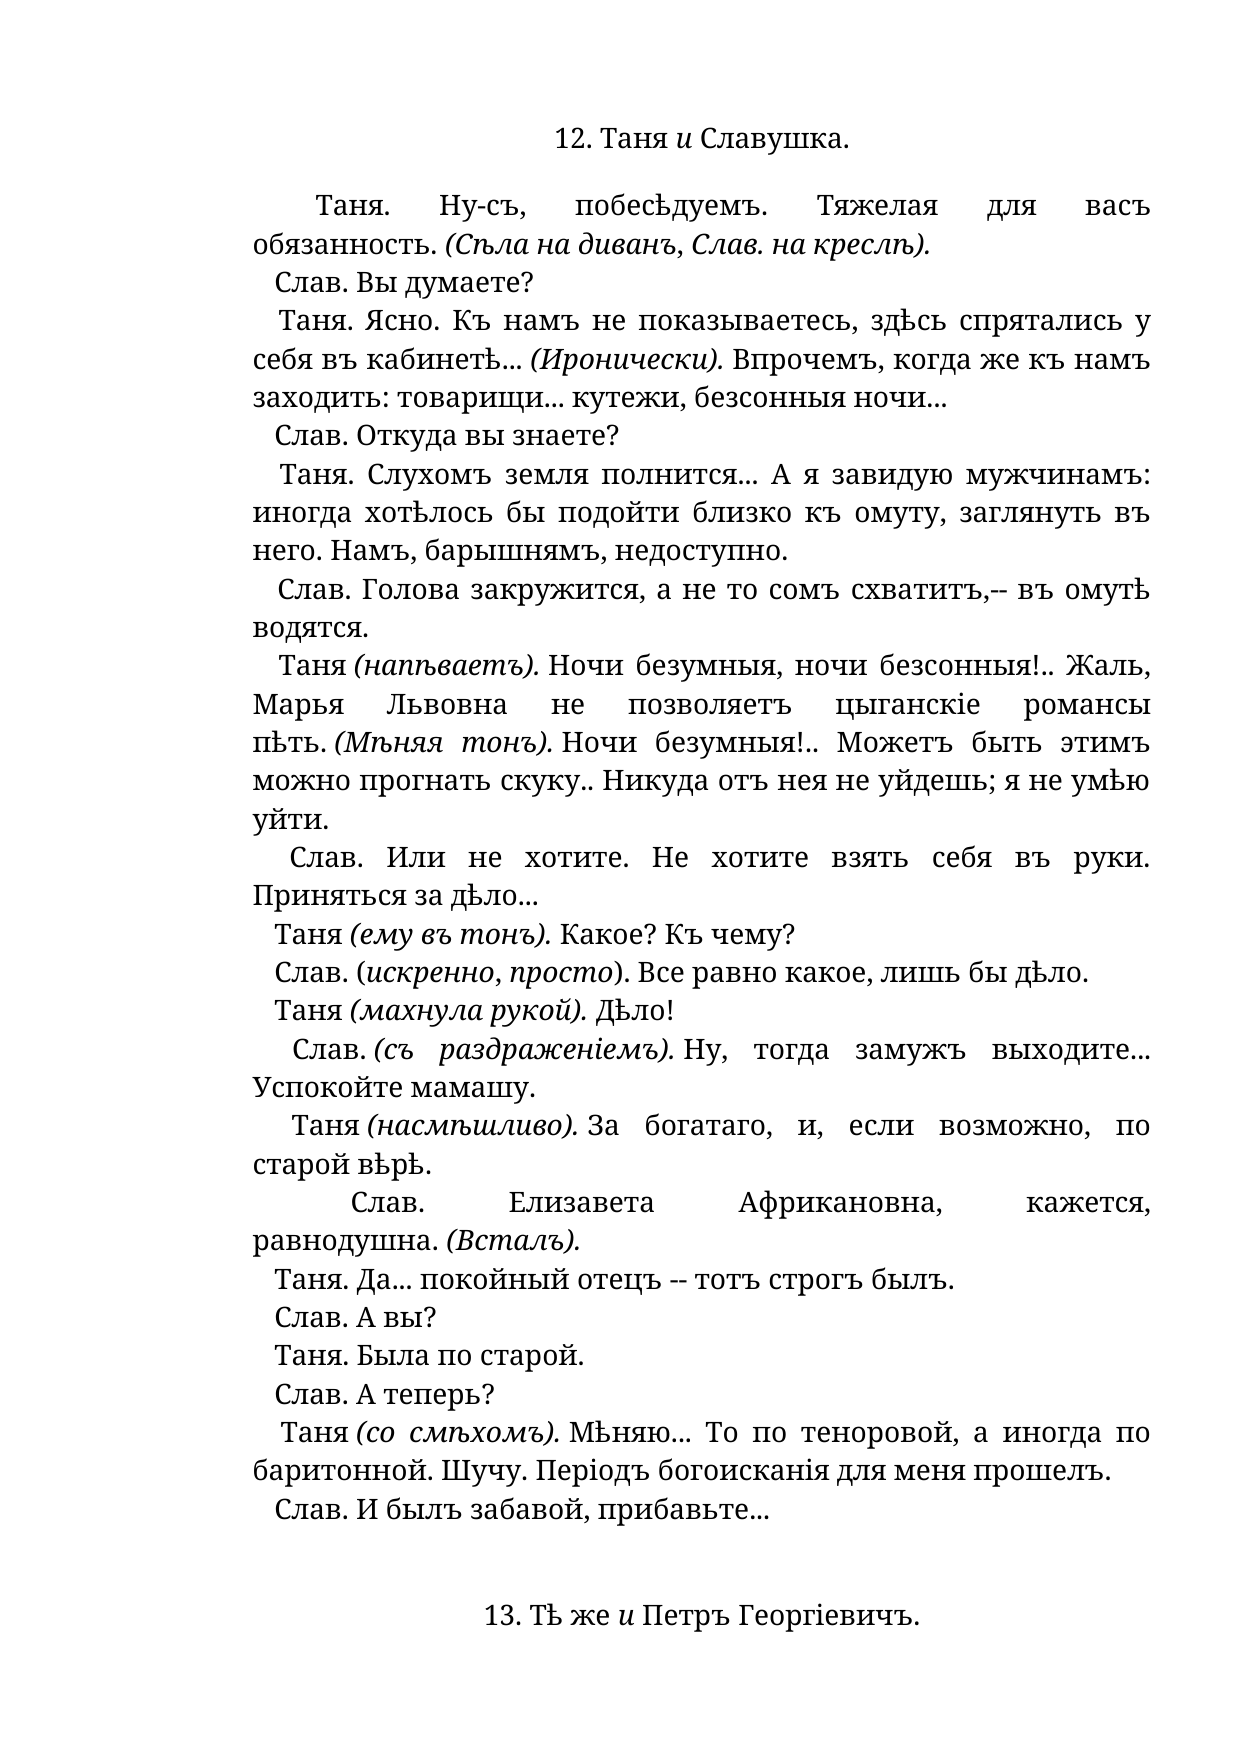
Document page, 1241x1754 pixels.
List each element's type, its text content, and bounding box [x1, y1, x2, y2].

text Таня (со смѣхомъ). Мѣняю... То по теноровой, а иногда по баритонной. Шучу. Періодъ богоисканія для меня прошелъ. [252, 1412, 1152, 1489]
text Таня. Была по старой. [252, 1336, 1152, 1374]
text 12. Таня и Славушка. [252, 118, 1152, 156]
text Слав. (искренно, просто). Все равно какое, лишь бы дѣло. [252, 952, 1152, 991]
text Таня. Ну-съ, побесѣдуемъ. Тяжелая для васъ обязанность. (Сѣла на диванъ, Слав. на креслѣ). [252, 186, 1152, 262]
text Таня (насмѣшливо). За богатаго, и, если возможно, по старой вѣрѣ. [252, 1106, 1152, 1182]
text Таня. Ясно. Къ намъ не показываетесь, здѣсь спрятались у себя въ кабинетѣ... (Иронически). Впрочемъ, когда же къ намъ заходить: товарищи... кутежи, безсонныя ночи... [252, 301, 1152, 416]
text Слав. Голова закружится, а не то сомъ схватитъ,-- въ омутѣ водятся. [252, 569, 1152, 646]
text Слав. Елизавета Африкановна, кажется, равнодушна. (Всталъ). [252, 1182, 1152, 1259]
text Таня (ему въ тонъ). Какое? Къ чему? [252, 914, 1152, 952]
text 13. Тѣ же и Петръ Георгіевичъ. [252, 1595, 1152, 1633]
text Слав. Вы думаете? [252, 262, 1152, 301]
text Слав. А теперь? [252, 1374, 1152, 1412]
text Таня. Да... покойный отецъ -- тотъ строгъ былъ. [252, 1259, 1152, 1297]
text Слав. Откуда вы знаете? [252, 416, 1152, 454]
text Слав. И былъ забавой, прибавьте... [252, 1489, 1152, 1527]
text Таня (напѣваетъ). Ночи безумныя, ночи безсонныя!.. Жаль, Марья Львовна не позволяетъ цыганскіе романсы пѣть. (Мѣняя тонъ). Ночи безумныя!.. Можетъ быть этимъ можно прогнать скуку.. Никуда отъ нея не уйдешь; я не умѣю уйти. [252, 646, 1152, 837]
text Слав. (съ раздраженіемъ). Ну, тогда замужъ выходите... Успокойте мамашу. [252, 1029, 1152, 1106]
text Таня. Слухомъ земля полнится... А я завидую мужчинамъ: иногда хотѣлось бы подойти близко къ омуту, заглянуть въ него. Намъ, барышнямъ, недоступно. [252, 454, 1152, 569]
text Таня (махнула рукой). Дѣло! [252, 991, 1152, 1029]
text Слав. А вы? [252, 1297, 1152, 1336]
text Слав. Или не хотите. Не хотите взять себя въ руки. Приняться за дѣло... [252, 837, 1152, 914]
